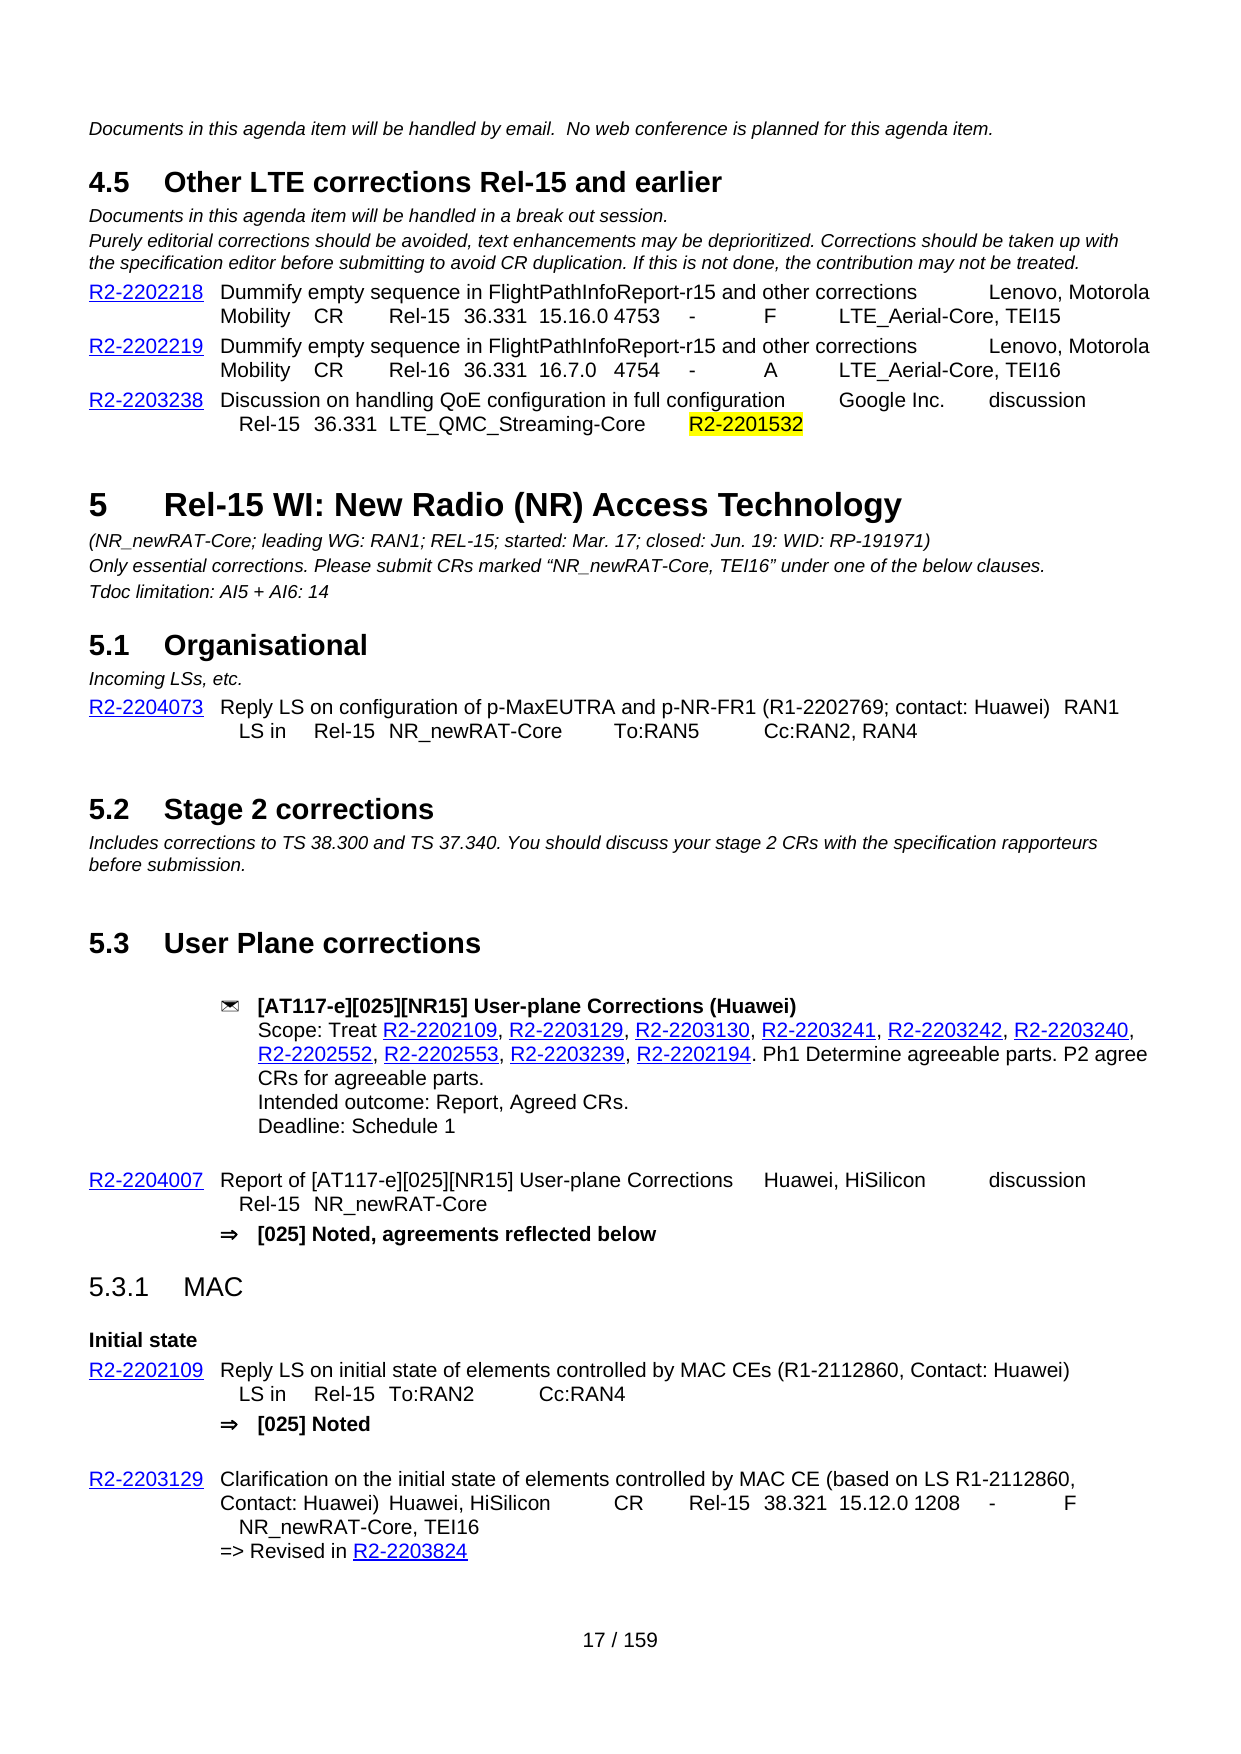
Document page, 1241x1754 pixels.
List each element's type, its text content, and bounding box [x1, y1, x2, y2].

text Initial state [89, 1327, 1152, 1351]
text Tdoc limitation: AI5 + AI6: 14 [89, 581, 1152, 602]
text Incoming LSs, etc. [89, 667, 1152, 689]
text [025] Noted, agreements reflected below [220, 1222, 1152, 1246]
text Only essential corrections. Please submit CRs marked “NR_newRAT-Core, TEI16” under one of the below clauses. [89, 555, 1152, 577]
subtitle 5.3 User Plane corrections [89, 926, 1152, 959]
text Purely editorial corrections should be avoided, text enhancements may be deprioritized. Corrections should be taken up with the specification editor before submitting to avoid CR duplication. If this is not done, the contribution may not be treated. [89, 230, 1152, 273]
title R2-2202218 Dummify empty sequence in FlightPathInfoReport-r15 and other corrections Lenovo, Motorola Mobility CR Rel-15 36.331 15.16.0 4753 - F LTE_Aerial-Core, TEI15 [89, 279, 1152, 327]
text Intended outcome: Report, Agreed CRs. [220, 1089, 1152, 1113]
title R2-2202219 Dummify empty sequence in FlightPathInfoReport-r15 and other corrections Lenovo, Motorola Mobility CR Rel-16 36.331 16.7.0 4754 - A LTE_Aerial-Core, TEI16 [89, 334, 1152, 382]
subtitle 5.3.1 MAC [89, 1271, 1152, 1302]
subtitle 5.1 Organisational [89, 627, 1152, 661]
title R2-2204073 Reply LS on configuration of p-MaxEUTRA and p-NR-FR1 (R1-2202769; contact: Huawei) RAN1 LS in Rel-15 NR_newRAT-Core To:RAN5 Cc:RAN2, RAN4 [89, 695, 1152, 743]
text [89, 204, 1152, 226]
text Includes corrections to TS 38.300 and TS 37.340. You should discuss your stage 2 CRs with the specification rapporteurs before submission. [89, 832, 1152, 875]
text (NR_newRAT-Core; leading WG: RAN1; REL-15; started: Mar. 17; closed: Jun. 19: WID: RP-191971) [89, 529, 1152, 551]
subtitle 5.2 Stage 2 corrections [89, 792, 1152, 826]
title R2-2204007 Report of [AT117-e][025][NR15] User-plane Corrections Huawei, HiSilicon discussion Rel-15 NR_newRAT-Core [89, 1168, 1152, 1216]
subtitle 4.5 Other LTE corrections Rel-15 and earlier [89, 165, 1152, 198]
subtitle 5 Rel-15 WI: New Radio (NR) Access Technology [89, 485, 1152, 523]
text Documents in this agenda item will be handled by email. No web conference is planned for this agenda item. [89, 118, 1152, 140]
title R2-2203238 Discussion on handling QoE configuration in full configuration Google Inc. discussion Rel-15 36.331 LTE_QMC_Streaming-Core R2-2201532 [89, 388, 1152, 436]
text [025] Noted [220, 1412, 1152, 1436]
title R2-2202109 Reply LS on initial state of elements controlled by MAC CEs (R1-2112860, Contact: Huawei) LS in Rel-15 To:RAN2 Cc:RAN4 [89, 1358, 1152, 1406]
text => Revised in R2-2203824 [220, 1538, 1152, 1562]
text [AT117-e][025][NR15] User-plane Corrections (Huawei) [220, 993, 1152, 1018]
text Deadline: Schedule 1 [220, 1113, 1152, 1137]
title R2-2203129 Clarification on the initial state of elements controlled by MAC CE (based on LS R1-2112860, Contact: Huawei) Huawei, HiSilicon CR Rel-15 38.321 15.12.0 1208 - F NR_newRAT-Core, TEI16 [89, 1467, 1152, 1538]
text Scope: Treat R2-2202109, R2-2203129, R2-2203130, R2-2203241, R2-2203242, R2-2203240, R2-2202552, R2-2202553, R2-2203239, R2-2202194. Ph1 Determine agreeable parts. P2 agree CRs for agreeable parts. [220, 1018, 1152, 1089]
